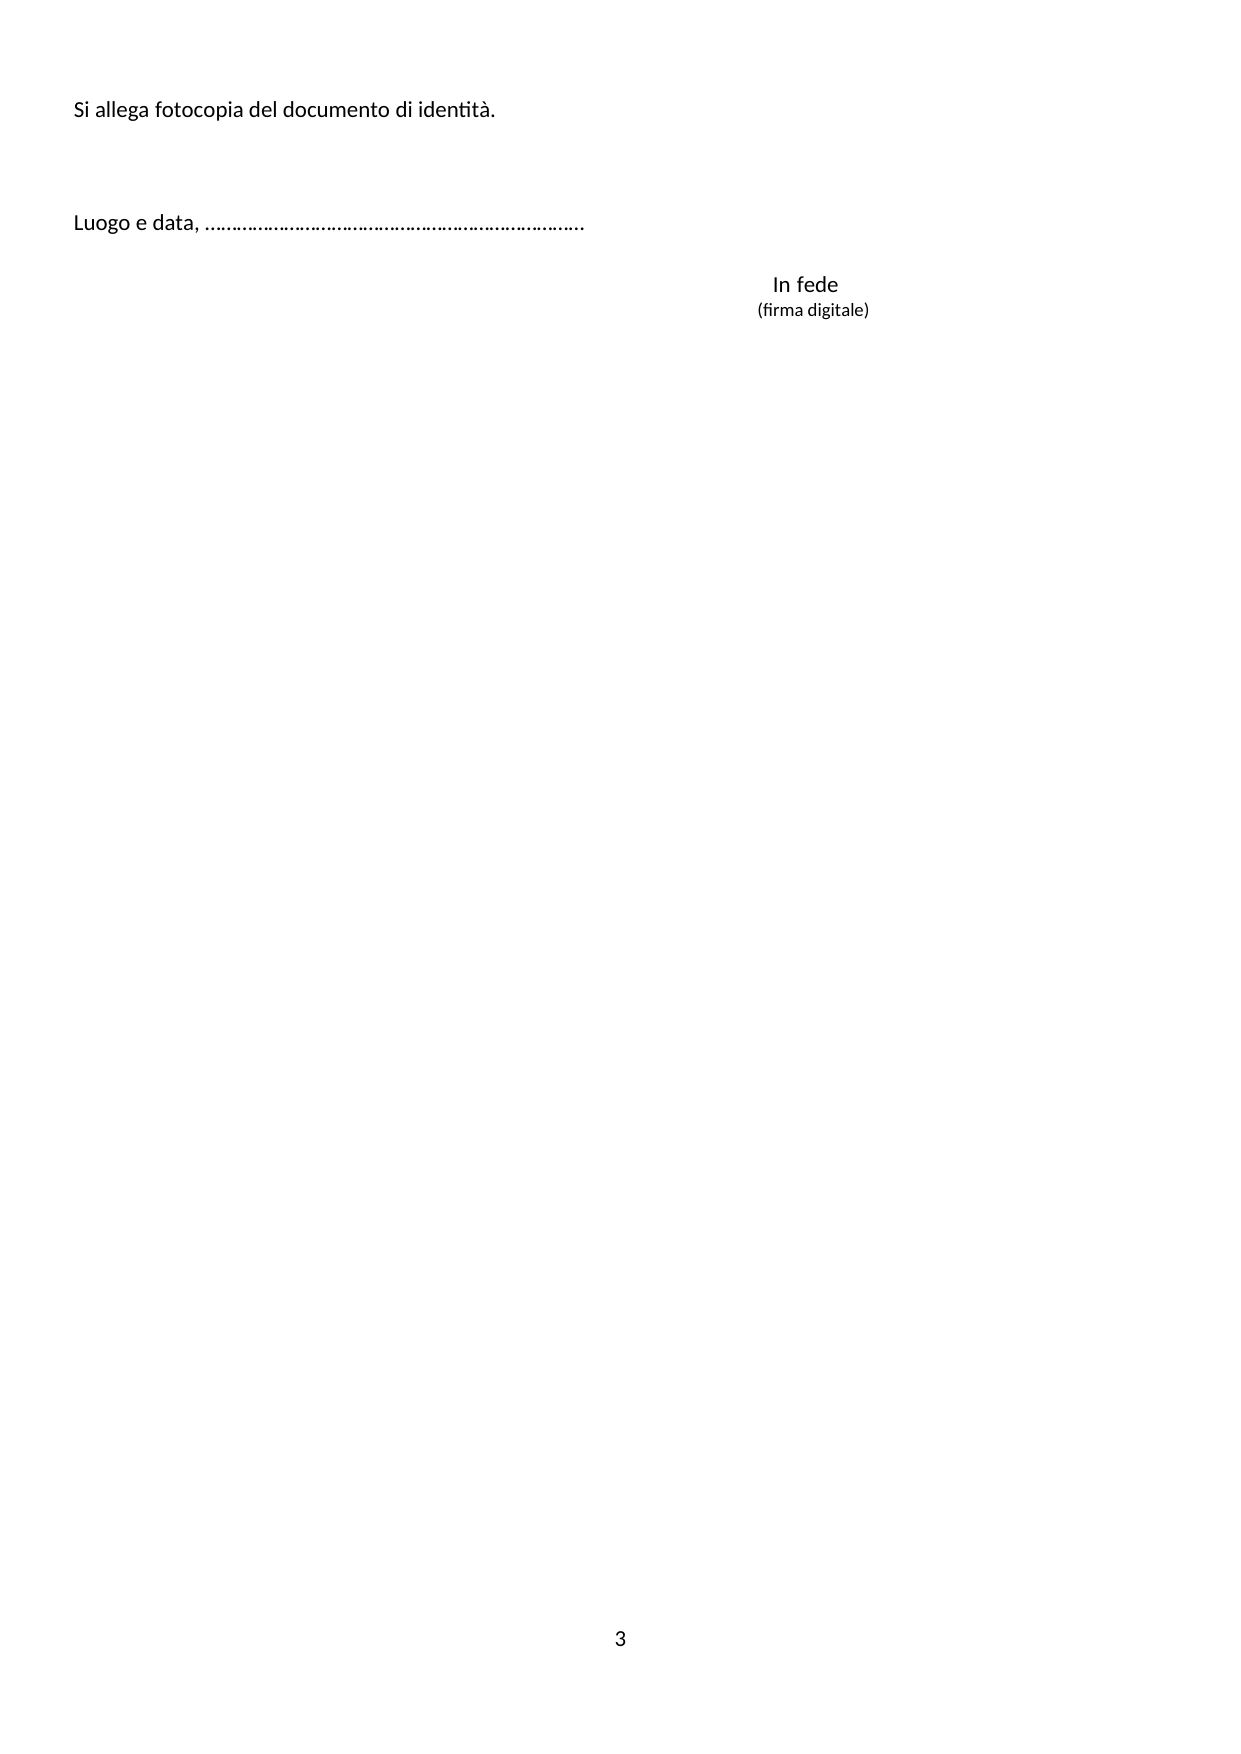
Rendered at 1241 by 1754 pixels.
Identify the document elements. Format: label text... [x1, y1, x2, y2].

text Luogo e data, ……………………………………………………………… [74, 208, 585, 236]
text Si allega fotocopia del documento di identità. [74, 95, 1182, 123]
text In fede [592, 270, 879, 298]
text (firma digitale) [592, 298, 879, 321]
